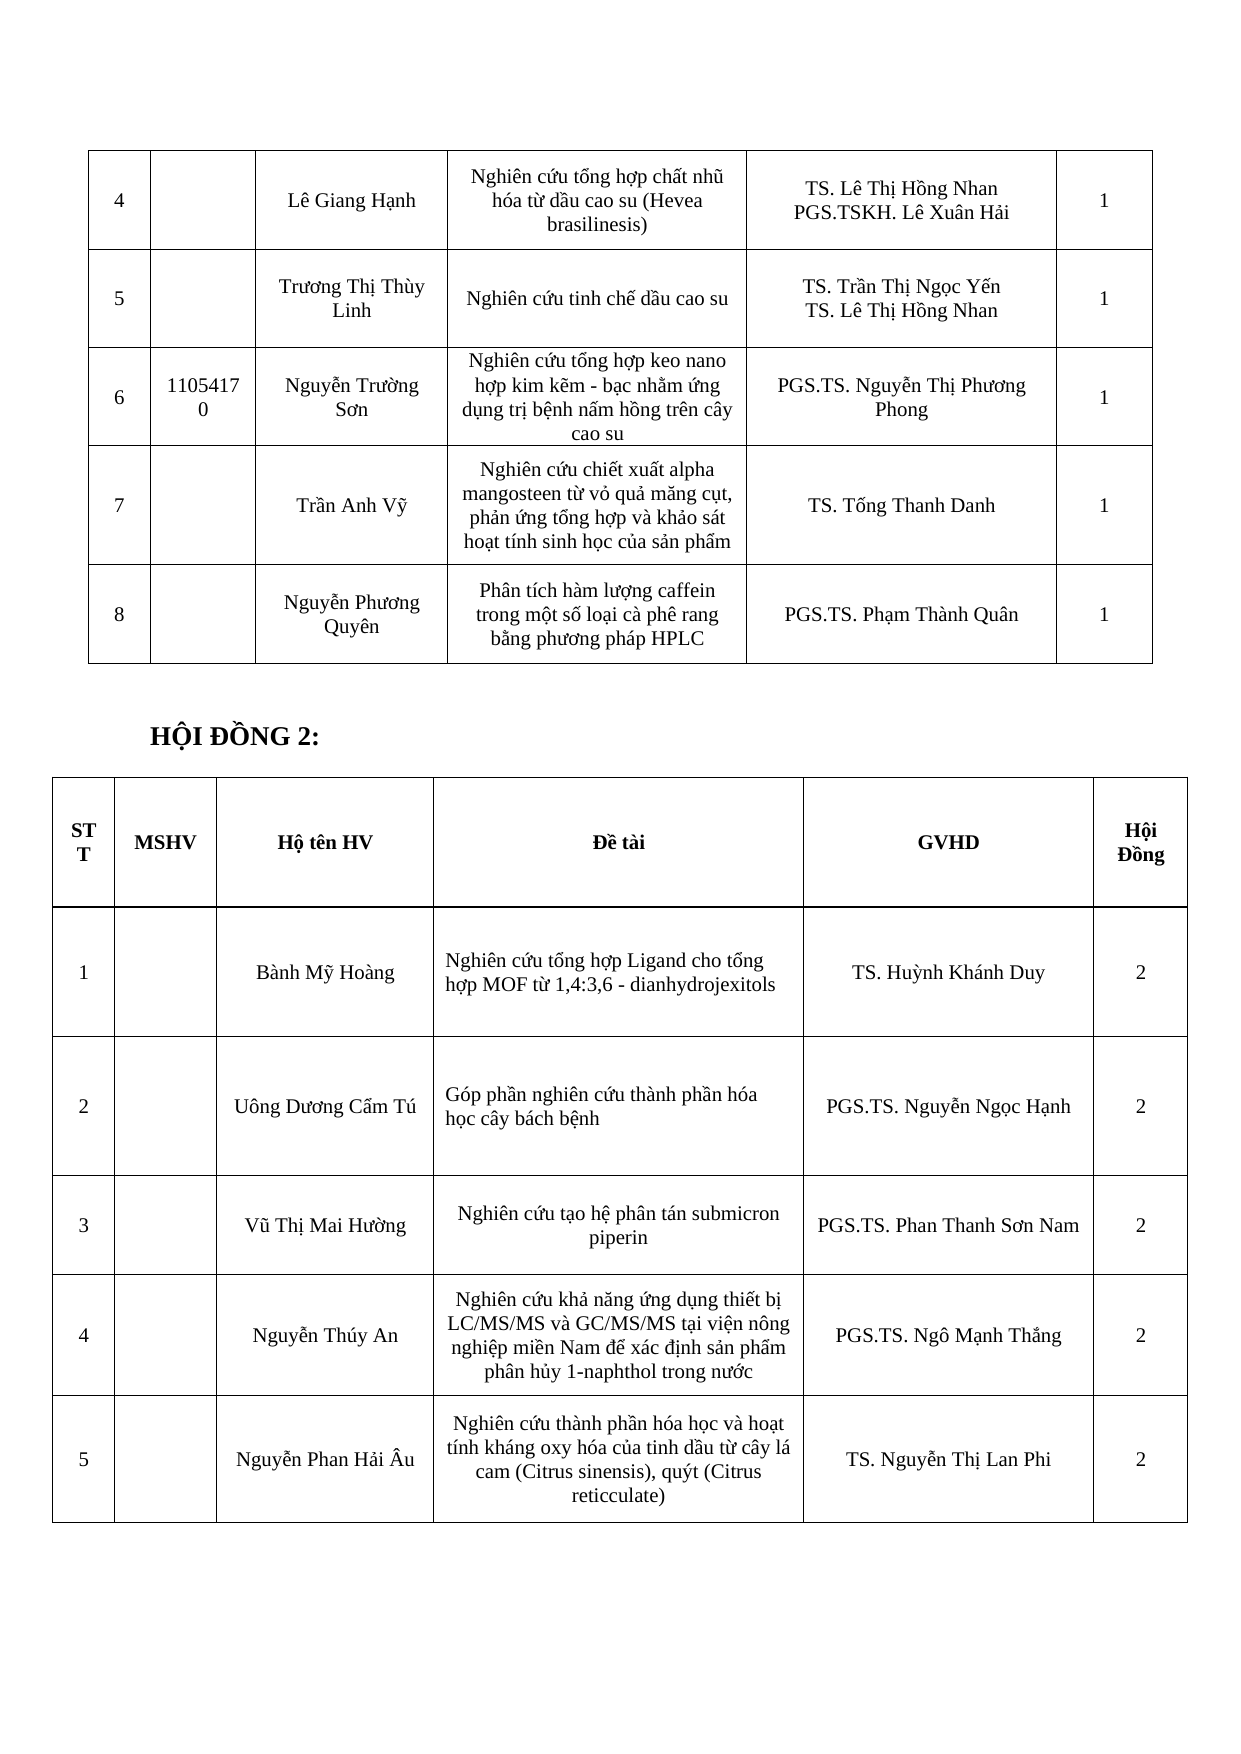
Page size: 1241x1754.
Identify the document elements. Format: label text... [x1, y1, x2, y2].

table_cell Nghiên cứu thành phần hóa học và hoạt tính kháng oxy hóa của tinh dầu từ cây lá cam (Citrus sinensis), quýt (Citrus reticculate) [434, 1396, 803, 1522]
table_cell Nguyễn Phương Quyên [256, 565, 447, 662]
table_cell Lê Giang Hạnh [256, 151, 447, 248]
table_cell 3 [53, 1176, 114, 1273]
table_cell Nguyễn Phan Hải Âu [217, 1396, 433, 1522]
table_cell TS. Tống Thanh Danh [747, 446, 1056, 564]
table_cell Nghiên cứu tinh chế dầu cao su [448, 250, 746, 347]
table_cell Nghiên cứu khả năng ứng dụng thiết bị LC/MS/MS và GC/MS/MS tại viện nông nghiệp miền Nam để xác định sản phẩm phân hủy 1-naphthol trong nước [434, 1275, 803, 1395]
table_cell Nghiên cứu tổng hợp Ligand cho tổng hợp MOF từ 1,4:3,6 - dianhydrojexitols [434, 908, 803, 1036]
table_cell PGS.TS. Phan Thanh Sơn Nam [804, 1176, 1093, 1273]
table_cell [151, 151, 255, 248]
table_cell [115, 1176, 216, 1273]
table_cell 2 [53, 1037, 114, 1175]
table_cell TS. Huỳnh Khánh Duy [804, 908, 1093, 1036]
table_cell 8 [89, 565, 150, 662]
table_cell 1 [1057, 348, 1152, 445]
table_cell [115, 908, 216, 1036]
table_header Hộ tên HV [217, 778, 433, 906]
table_cell PGS.TS. Nguyễn Thị Phương Phong [747, 348, 1056, 445]
table_header GVHD [804, 778, 1093, 906]
table_header STT [53, 778, 114, 906]
table_cell 6 [89, 348, 150, 445]
table_cell 1 [1057, 151, 1152, 248]
table_cell [151, 250, 255, 347]
table_cell 1 [1057, 250, 1152, 347]
table_cell 5 [53, 1396, 114, 1522]
table_cell PGS.TS. Nguyễn Ngọc Hạnh [804, 1037, 1093, 1175]
table_cell 7 [89, 446, 150, 564]
table_cell 11054170 [151, 348, 255, 445]
table_cell [151, 565, 255, 662]
table_cell TS. Trần Thị Ngọc Yến TS. Lê Thị Hồng Nhan [747, 250, 1056, 347]
table_cell Nguyễn Trường Sơn [256, 348, 447, 445]
table_header Đề tài [434, 778, 803, 906]
table_cell 5 [89, 250, 150, 347]
table_cell Góp phần nghiên cứu thành phần hóa học cây bách bệnh [434, 1037, 803, 1175]
table_cell 2 [1094, 1176, 1187, 1273]
table_cell Nghiên cứu tổng hợp chất nhũ hóa từ dầu cao su (Hevea brasilinesis) [448, 151, 746, 248]
table_cell [115, 1275, 216, 1395]
table_cell Vũ Thị Mai Hường [217, 1176, 433, 1273]
table_cell PGS.TS. Phạm Thành Quân [747, 565, 1056, 662]
table_cell PGS.TS. Ngô Mạnh Thắng [804, 1275, 1093, 1395]
table_cell 1 [1057, 565, 1152, 662]
table_cell Nghiên cứu tổng hợp keo nano hợp kim kẽm - bạc nhằm ứng dụng trị bệnh nấm hồng trên cây cao su [448, 348, 746, 445]
table_cell TS. Lê Thị Hồng Nhan PGS.TSKH. Lê Xuân Hải [747, 151, 1056, 248]
table_cell Bành Mỹ Hoàng [217, 908, 433, 1036]
table_cell [115, 1396, 216, 1522]
table_cell 2 [1094, 1037, 1187, 1175]
table_cell 2 [1094, 1396, 1187, 1522]
table_cell Phân tích hàm lượng caffein trong một số loại cà phê rang bằng phương pháp HPLC [448, 565, 746, 662]
table_cell 2 [1094, 908, 1187, 1036]
table_header Hội Đồng [1094, 778, 1187, 906]
table_cell 4 [53, 1275, 114, 1395]
table_cell 2 [1094, 1275, 1187, 1395]
table_cell Trương Thị Thùy Linh [256, 250, 447, 347]
table_header MSHV [115, 778, 216, 906]
table_cell 4 [89, 151, 150, 248]
table_cell Nguyễn Thúy An [217, 1275, 433, 1395]
table_cell Nghiên cứu tạo hệ phân tán submicron piperin [434, 1176, 803, 1273]
table_cell Trần Anh Vỹ [256, 446, 447, 564]
table_cell 1 [1057, 446, 1152, 564]
table_cell Nghiên cứu chiết xuất alpha mangosteen từ vỏ quả măng cụt, phản ứng tổng hợp và khảo sát hoạt tính sinh học của sản phẩm [448, 446, 746, 564]
text HỘI ĐỒNG 2: [150, 720, 1090, 751]
table_cell 1 [53, 908, 114, 1036]
table_cell TS. Nguyễn Thị Lan Phi [804, 1396, 1093, 1522]
table_cell [115, 1037, 216, 1175]
table_cell Uông Dương Cẩm Tú [217, 1037, 433, 1175]
table_cell [151, 446, 255, 564]
